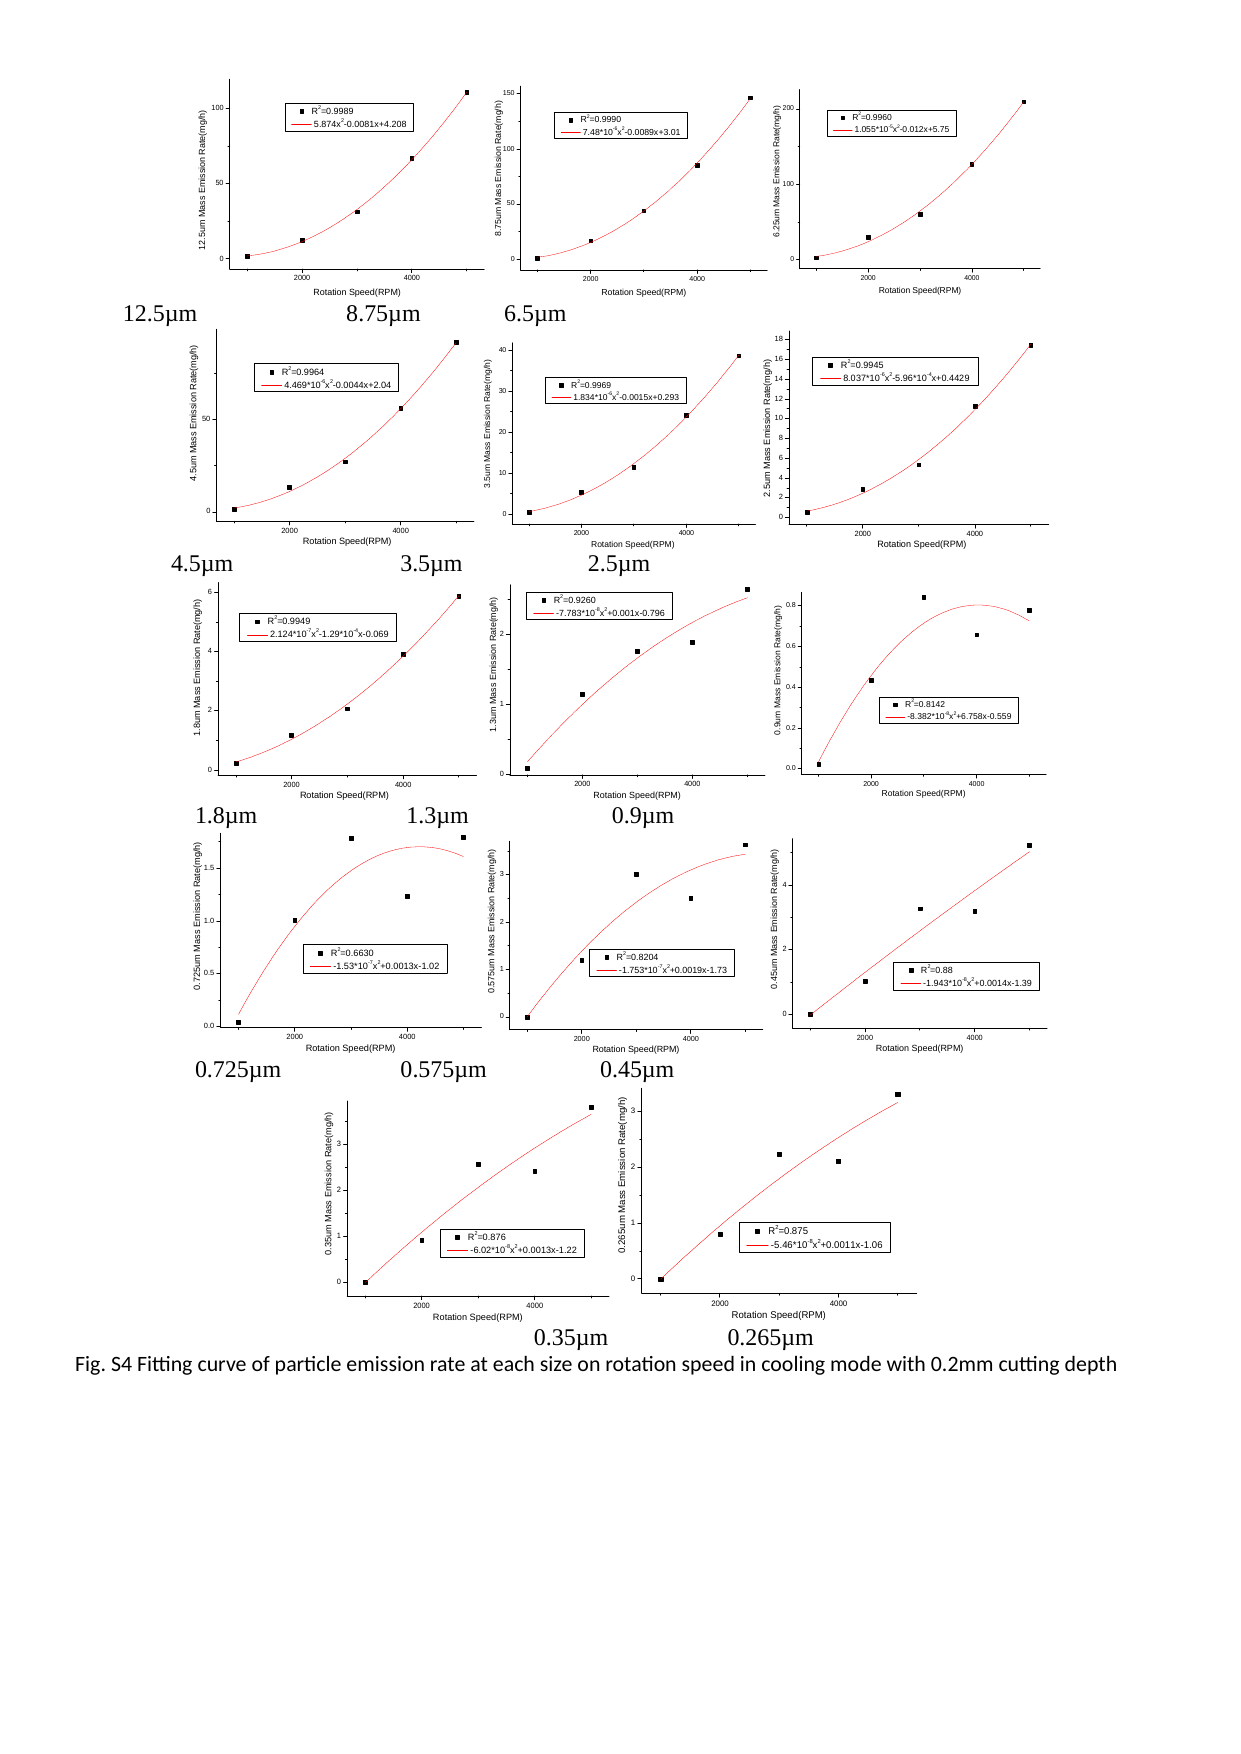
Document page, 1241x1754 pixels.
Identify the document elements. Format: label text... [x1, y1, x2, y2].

text 12.5µm 8.75µm 6.5µm [75, 299, 1165, 326]
text 1.8µm 1.3µm 0.9µm [75, 801, 1165, 828]
text 0.35µm 0.265µm [75, 1322, 1165, 1350]
text Fig. S4 Fitting curve of particle emission rate at each size on rotation speed in cooling mode with 0.2mm cutting depth [75, 1350, 1165, 1377]
text 4.5µm 3.5µm 2.5µm [75, 549, 1165, 577]
text 0.725µm 0.575µm 0.45µm [75, 1055, 1165, 1082]
